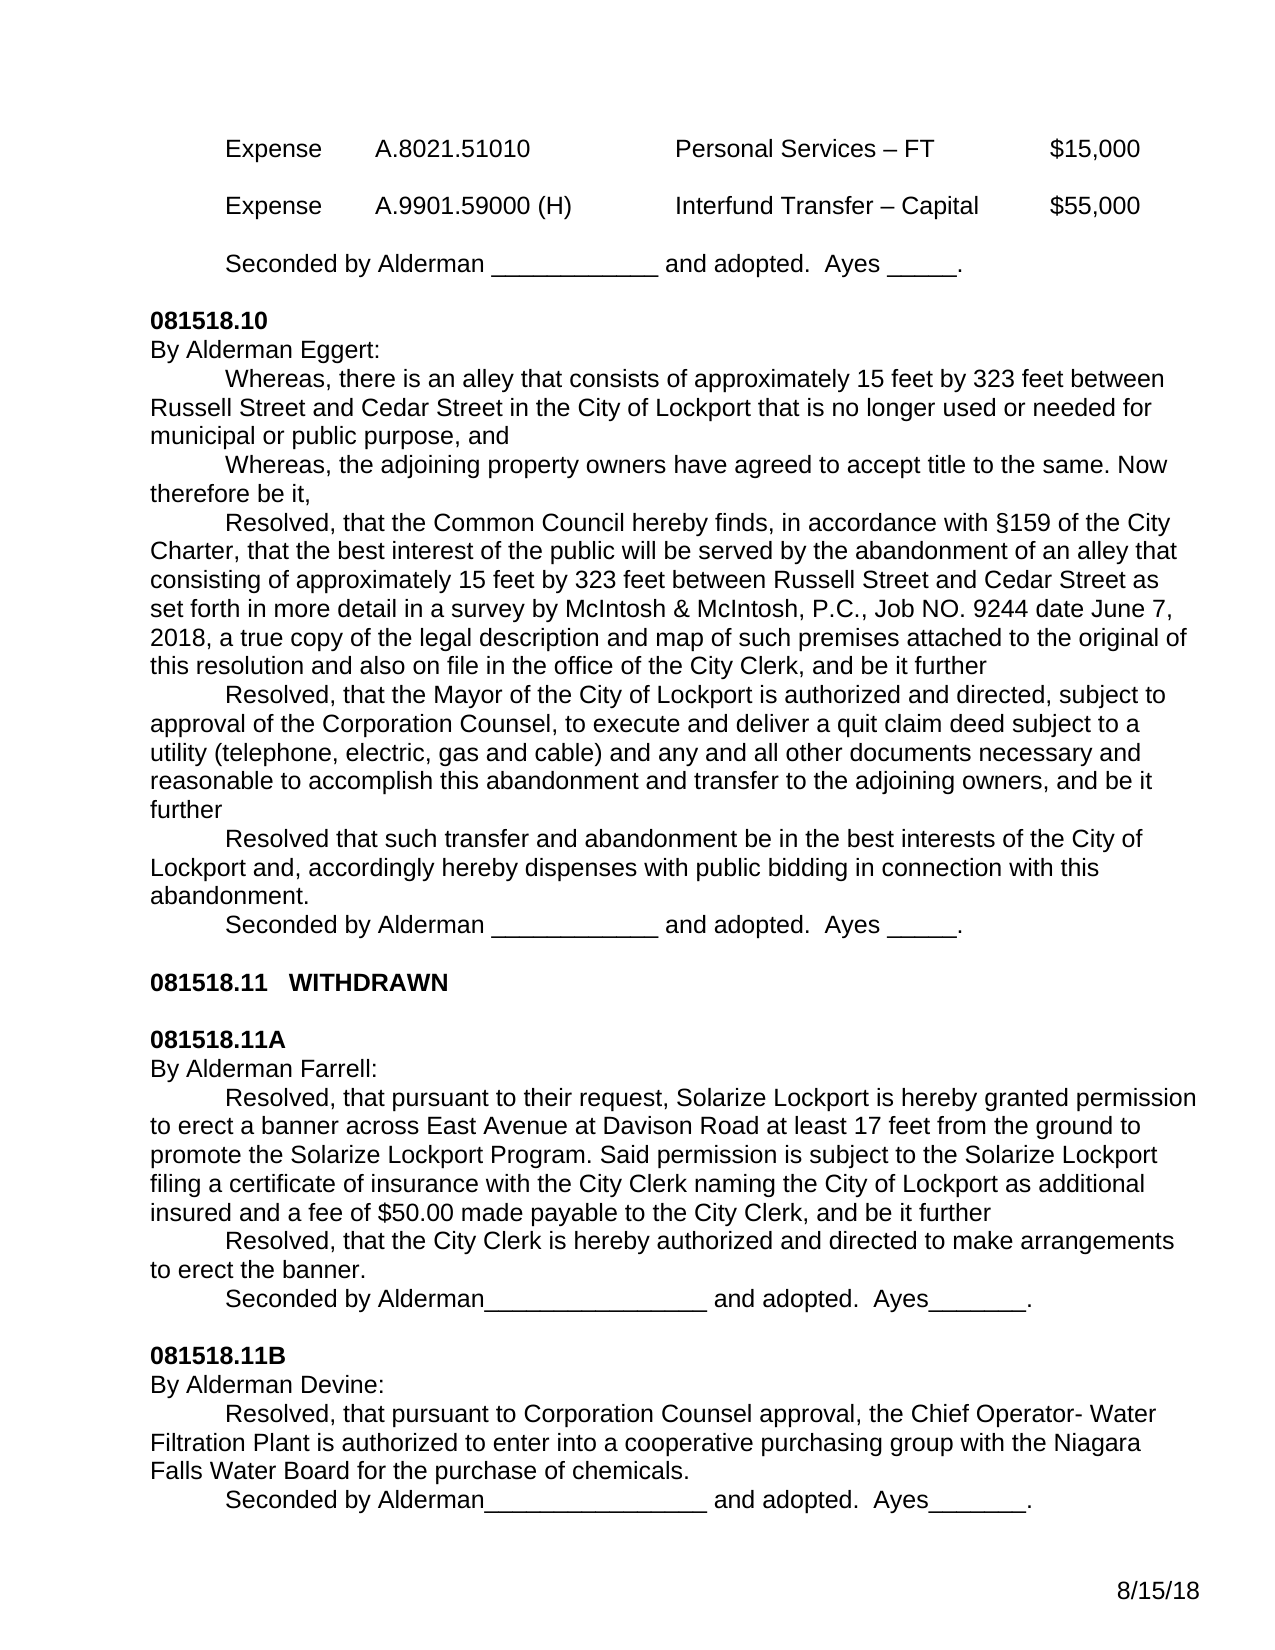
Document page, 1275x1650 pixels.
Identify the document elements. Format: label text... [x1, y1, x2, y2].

text Resolved, that pursuant to their request, Solarize Lockport is hereby granted permission to erect a banner across East Avenue at Davison Road at least 17 feet from the ground to promote the Solarize Lockport Program. Said permission is subject to the Solarize Lockport filing a certificate of insurance with the City Clerk naming the City of Lockport as additional insured and a fee of $50.00 made payable to the City Clerk, and be it further [150, 1082, 1200, 1226]
text Expense A.9901.59000 (H) Interfund Transfer – Capital $55,000 [150, 191, 1200, 220]
text Resolved, that the Common Council hereby finds, in accordance with §159 of the City Charter, that the best interest of the public will be served by the abandonment of an alley that consisting of approximately 15 feet by 323 feet between Russell Street and Cedar Street as set forth in more detail in a survey by McIntosh & McIntosh, P.C., Job NO. 9244 date June 7, 2018, a true copy of the legal description and map of such premises attached to the original of this resolution and also on file in the office of the City Clerk, and be it further [150, 507, 1200, 680]
text By Alderman Eggert: [150, 335, 1200, 364]
text Resolved that such transfer and abandonment be in the best interests of the City of Lockport and, accordingly hereby dispenses with public bidding in connection with this abandonment. [150, 824, 1200, 910]
text Expense A.8021.51010 Personal Services – FT $15,000 [150, 134, 1200, 162]
text Seconded by Alderman________________ and adopted. Ayes_______. [150, 1284, 1200, 1312]
text Whereas, the adjoining property owners have agreed to accept title to the same. Now therefore be it, [150, 450, 1200, 507]
text 081518.11B [150, 1341, 1200, 1370]
text 081518.10 [150, 306, 1200, 335]
text By Alderman Farrell: [150, 1054, 1200, 1082]
text 081518.11A [150, 1025, 1200, 1054]
text By Alderman Devine: [150, 1370, 1200, 1399]
text 081518.11 WITHDRAWN [150, 967, 1200, 996]
text Seconded by Alderman________________ and adopted. Ayes_______. [150, 1485, 1200, 1514]
text Resolved, that pursuant to Corporation Counsel approval, the Chief Operator- Water Filtration Plant is authorized to enter into a cooperative purchasing group with the Niagara Falls Water Board for the purchase of chemicals. [150, 1399, 1200, 1485]
text Whereas, there is an alley that consists of approximately 15 feet by 323 feet between Russell Street and Cedar Street in the City of Lockport that is no longer used or needed for municipal or public purpose, and [150, 364, 1200, 450]
text Resolved, that the City Clerk is hereby authorized and directed to make arrangements to erect the banner. [150, 1226, 1200, 1284]
text Seconded by Alderman ____________ and adopted. Ayes _____. [150, 249, 1200, 277]
text Resolved, that the Mayor of the City of Lockport is authorized and directed, subject to approval of the Corporation Counsel, to execute and deliver a quit claim deed subject to a utility (telephone, electric, gas and cable) and any and all other documents necessary and reasonable to accomplish this abandonment and transfer to the adjoining owners, and be it further [150, 680, 1200, 824]
text Seconded by Alderman ____________ and adopted. Ayes _____. [150, 910, 1200, 939]
